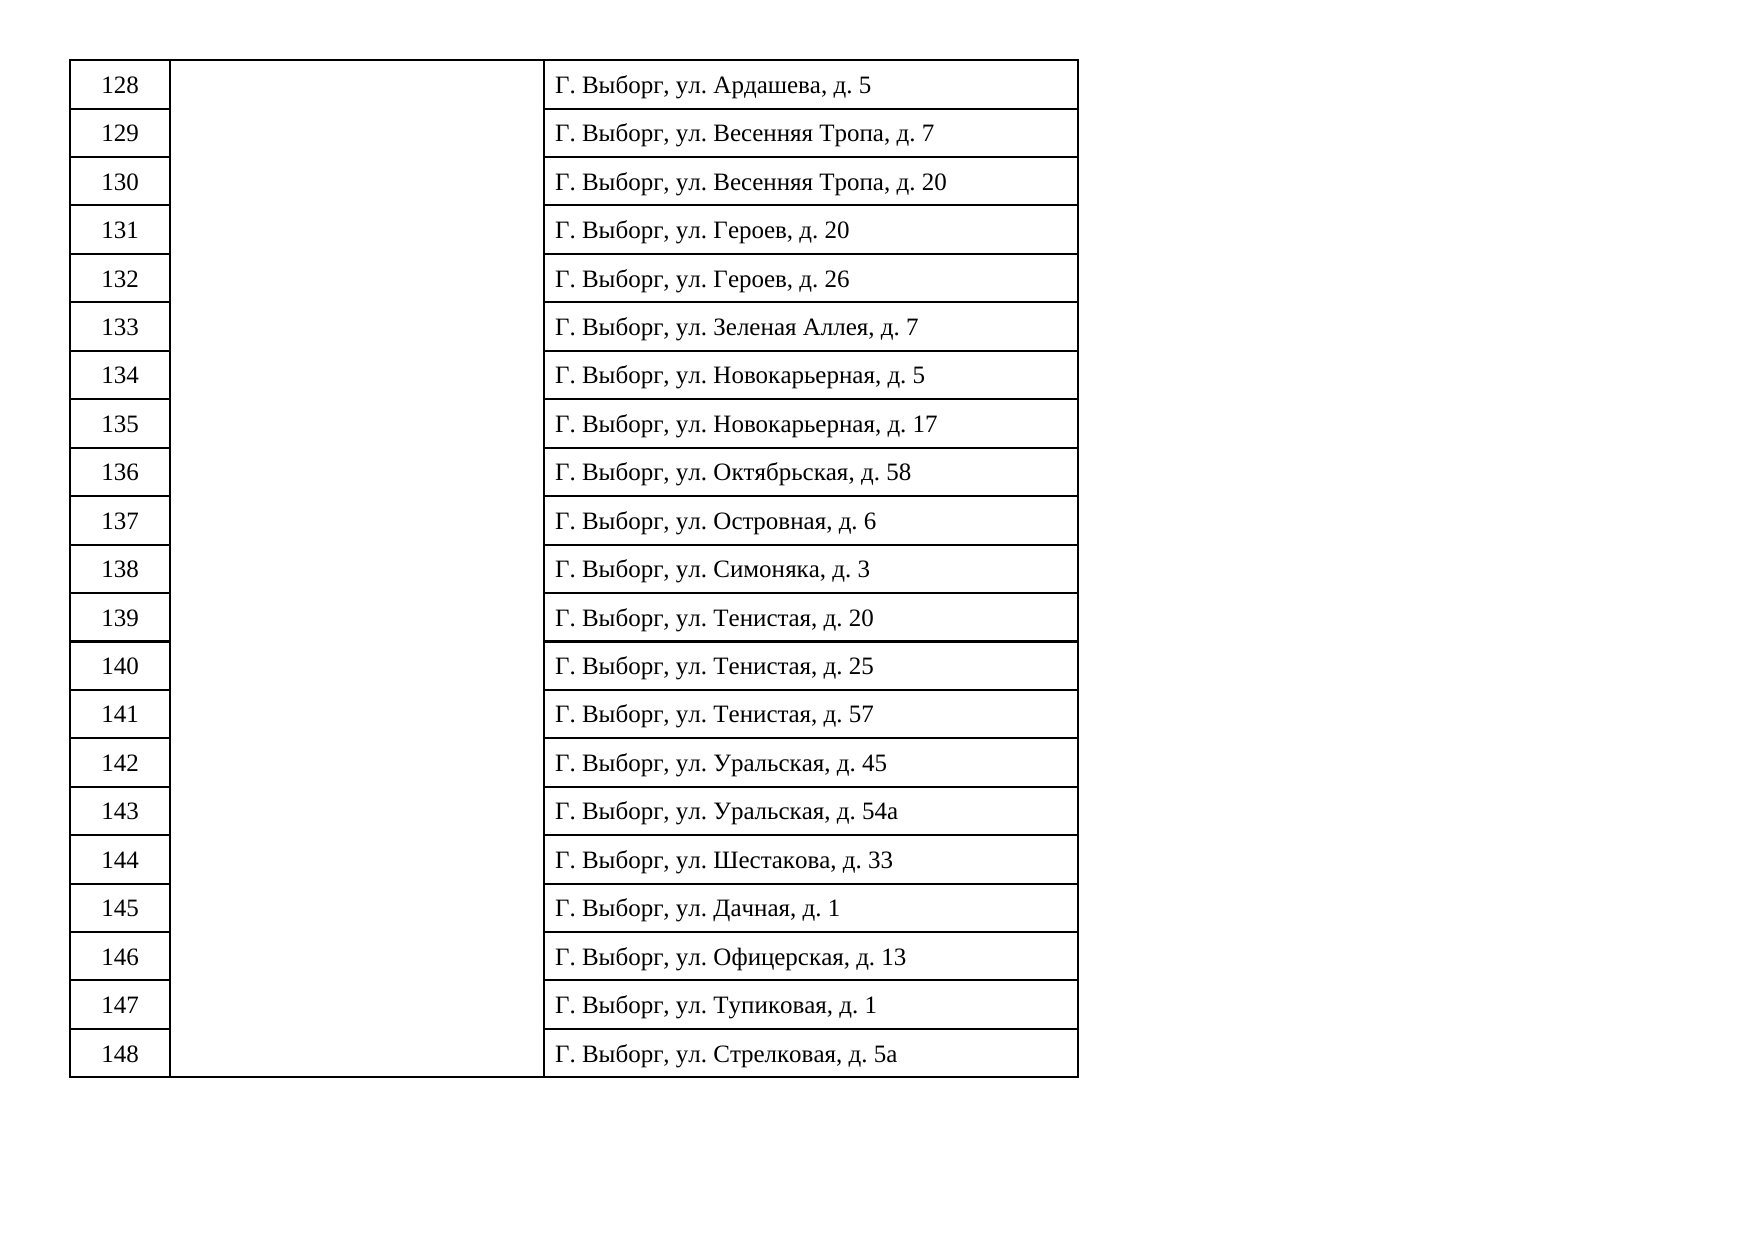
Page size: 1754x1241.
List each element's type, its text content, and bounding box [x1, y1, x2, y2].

table_cell Г. Выборг, ул. Новокарьерная, д. 17 [545, 400, 1077, 447]
table_cell 138 [71, 546, 169, 592]
table_cell Г. Выборг, ул. Октябрьская, д. 58 [545, 449, 1077, 495]
table_cell Г. Выборг, ул. Офицерская, д. 13 [545, 933, 1077, 979]
table_cell Г. Выборг, ул. Ардашева, д. 5 [545, 61, 1077, 107]
table_cell Г. Выборг, ул. Тенистая, д. 57 [545, 691, 1077, 737]
table_cell 145 [71, 885, 169, 931]
table_cell Г. Выборг, ул. Островная, д. 6 [545, 497, 1077, 543]
table_cell Г. Выборг, ул. Симоняка, д. 3 [545, 546, 1077, 592]
table_cell Г. Выборг, ул. Новокарьерная, д. 5 [545, 352, 1077, 398]
table_cell Г. Выборг, ул. Шестакова, д. 33 [545, 836, 1077, 882]
table_cell Г. Выборг, ул. Уральская, д. 54а [545, 788, 1077, 834]
table_cell 140 [71, 643, 169, 689]
table_cell 139 [71, 594, 169, 640]
table_cell 134 [71, 352, 169, 398]
table_cell 129 [71, 110, 169, 156]
table_cell 128 [71, 61, 169, 107]
table_cell 135 [71, 400, 169, 447]
table_cell 141 [71, 691, 169, 737]
table_cell 133 [71, 303, 169, 350]
table_cell Г. Выборг, ул. Зеленая Аллея, д. 7 [545, 303, 1077, 350]
table_cell 137 [71, 497, 169, 543]
table_cell Г. Выборг, ул. Тенистая, д. 20 [545, 594, 1077, 640]
table_cell Г. Выборг, ул. Весенняя Тропа, д. 20 [545, 158, 1077, 204]
table_cell Г. Выборг, ул. Стрелковая, д. 5а [545, 1030, 1077, 1076]
table_cell Г. Выборг, ул. Весенняя Тропа, д. 7 [545, 110, 1077, 156]
table_cell Г. Выборг, ул. Героев, д. 20 [545, 206, 1077, 253]
table_cell Г. Выборг, ул. Дачная, д. 1 [545, 885, 1077, 931]
table_cell 132 [71, 255, 169, 301]
table_cell 130 [71, 158, 169, 204]
table_cell 144 [71, 836, 169, 882]
table_cell 148 [71, 1030, 169, 1076]
table_cell 143 [71, 788, 169, 834]
table_cell 147 [71, 981, 169, 1028]
table_cell Г. Выборг, ул. Героев, д. 26 [545, 255, 1077, 301]
table_cell Г. Выборг, ул. Тупиковая, д. 1 [545, 981, 1077, 1028]
table_cell 142 [71, 739, 169, 786]
table_cell 131 [71, 206, 169, 253]
table_cell 136 [71, 449, 169, 495]
table_cell 146 [71, 933, 169, 979]
table_cell Г. Выборг, ул. Тенистая, д. 25 [545, 643, 1077, 689]
table_cell Г. Выборг, ул. Уральская, д. 45 [545, 739, 1077, 786]
